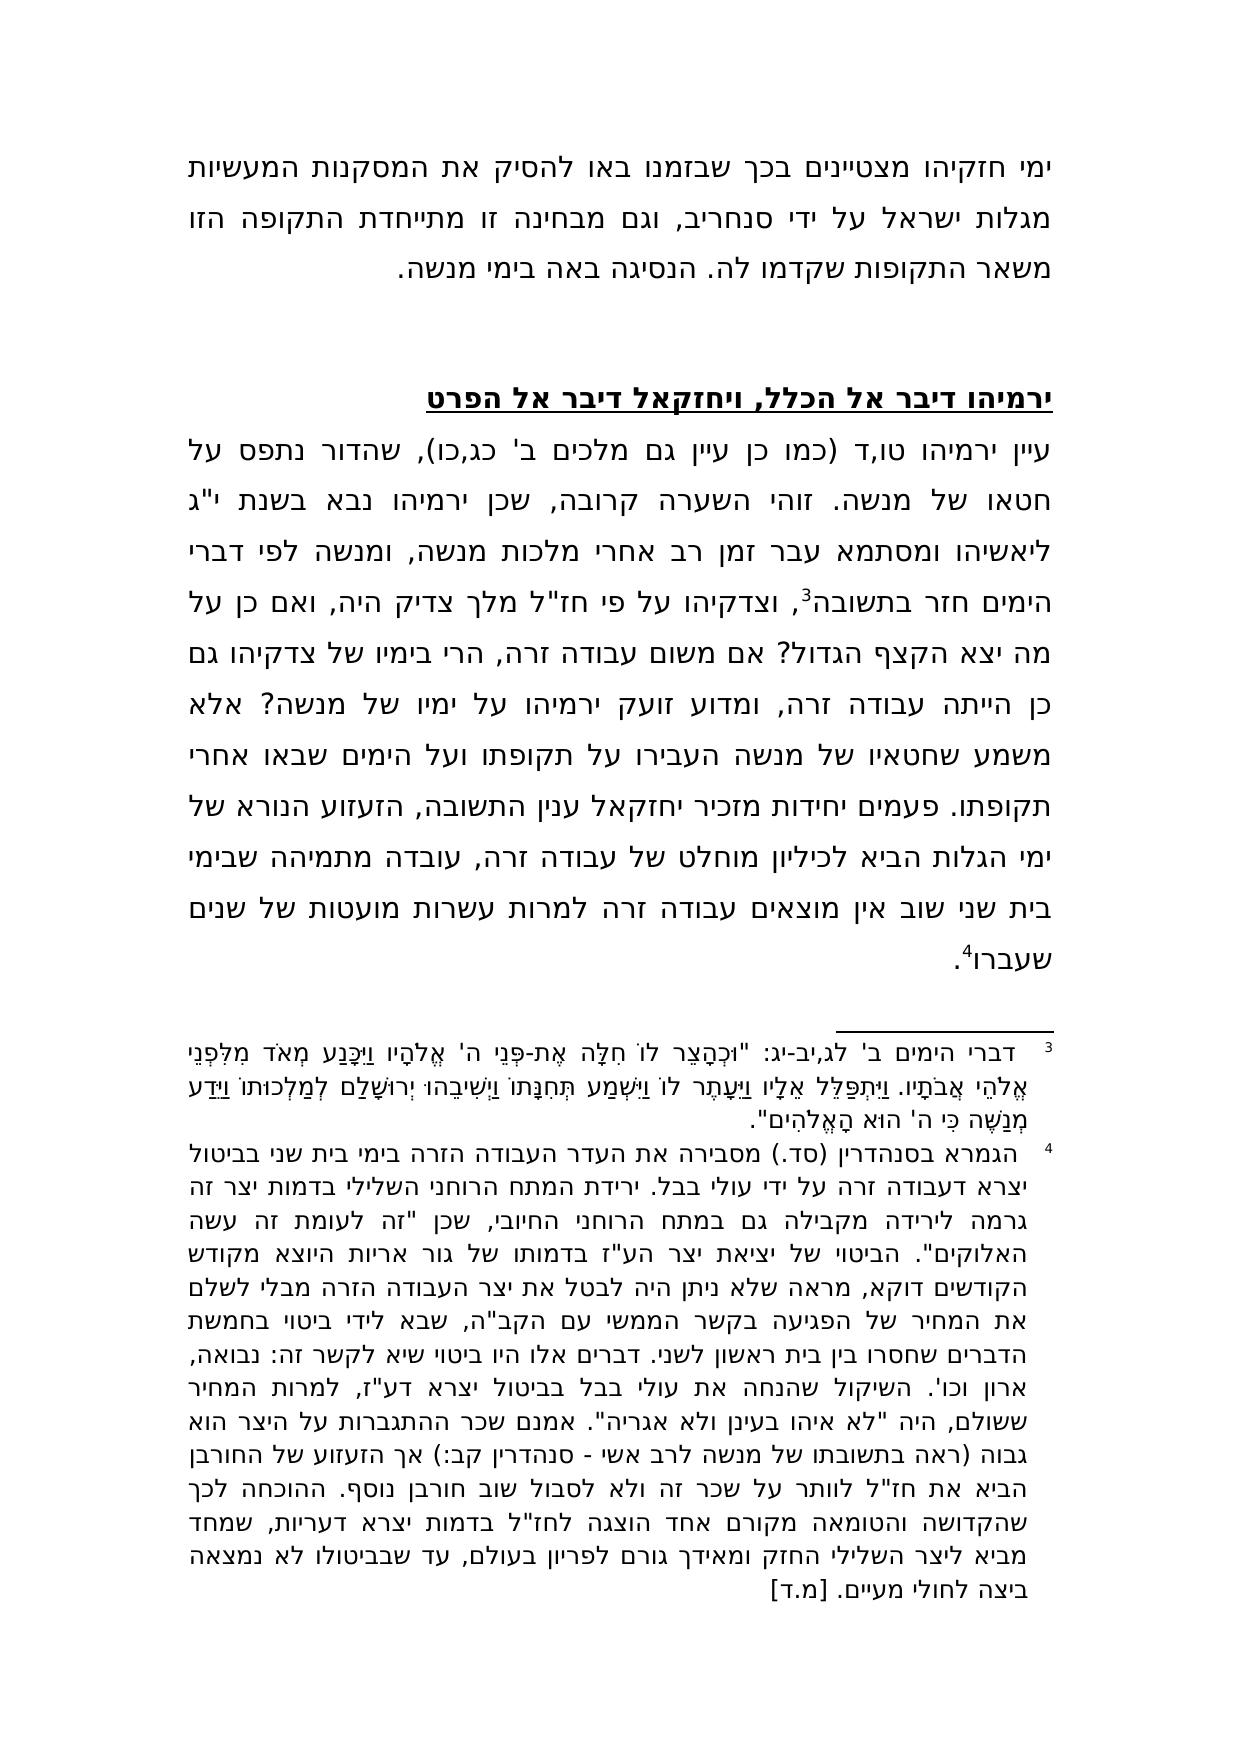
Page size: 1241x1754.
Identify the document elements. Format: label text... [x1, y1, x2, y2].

text ימי חזקיהו מצטיינים בכך שבזמנו באו להסיק את המסקנות המעשיות מגלות ישראל על ידי סנחריב, וגם מבחינה זו מתייחדת התקופה הזו משאר התקופות שקדמו לה. הנסיגה באה בימי מנשה. [187, 150, 1053, 286]
text עיין ירמיהו טו,ד (כמו כן עיין גם מלכים ב' כג,כו), שהדור נתפס על חטאו של מנשה. זוהי השערה קרובה, שכן ירמיהו נבא בשנת י"ג ליאשיהו ומסתמא עבר זמן רב אחרי מלכות מנשה, ומנשה לפי דברי הימים חזר בתשובה, וצדקיהו על פי חז"ל מלך צדיק היה, ואם כן על מה יצא הקצף הגדול? אם משום עבודה זרה, הרי בימיו של צדקיהו גם כן הייתה עבודה זרה, ומדוע זועק ירמיהו על ימיו של מנשה? אלא משמע שחטאיו של מנשה העבירו על תקופתו ועל הימים שבאו אחרי תקופתו. פעמים יחידות מזכיר יחזקאל ענין התשובה, הזעזוע הנורא של ימי הגלות הביא לכיליון מוחלט של עבודה זרה, עובדה מתמיהה שבימי בית שני שוב אין מוצאים עבודה זרה למרות עשרות מועטות של שנים שעברו. [187, 433, 1053, 976]
subtitle ירמיהו דיבר אל הכלל, ויחזקאל דיבר אל הפרט [187, 382, 1053, 416]
